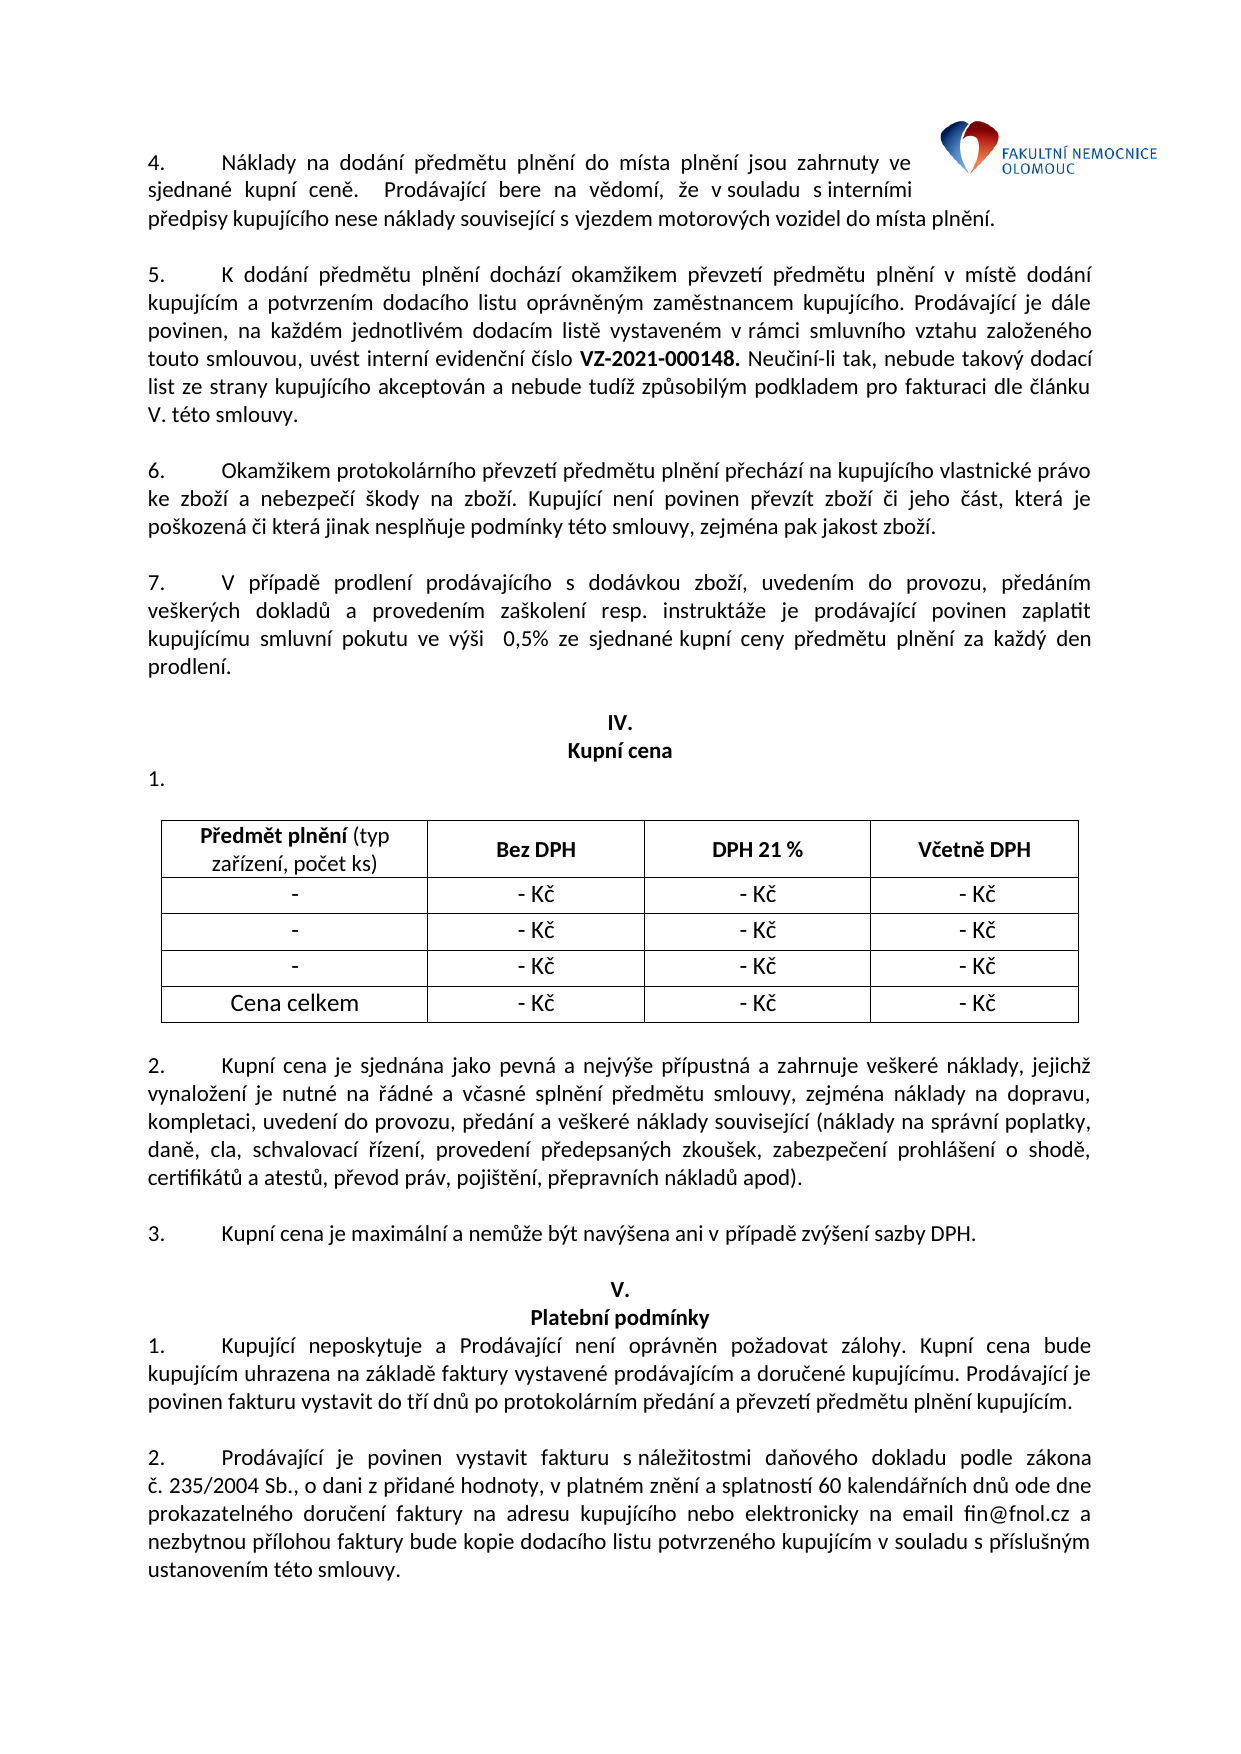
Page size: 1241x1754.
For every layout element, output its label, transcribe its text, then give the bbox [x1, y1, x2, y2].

table_cell [645, 951, 870, 986]
list 2. Prodávající je povinen vystavit fakturu s náležitostmi daňového dokladu podle zákona č. 235/2004 Sb., o dani z přidané hodnoty, v platném znění a splatností 60 kalendářních dnů ode dne prokazatelného doručení faktury na adresu kupujícího nebo elektronicky na email fin@fnol.cz a nezbytnou přílohou faktury bude kopie dodacího listu potvrzeného kupujícím v souladu s příslušným ustanovením této smlouvy. [148, 1443, 1093, 1583]
table_cell [162, 951, 427, 986]
table_cell [428, 987, 644, 1022]
table_cell [645, 914, 870, 949]
table_cell [871, 951, 1078, 986]
text Kupní cena [148, 736, 1093, 764]
text Platební podmínky [148, 1303, 1093, 1331]
table_header Předmět plnění (typ zařízení, počet ks) [162, 821, 427, 877]
table_cell [162, 878, 427, 913]
table_cell [428, 878, 644, 913]
list 4. Náklady na dodání předmětu plnění do místa plnění jsou zahrnuty ve sjednané kupní ceně. Prodávající bere na vědomí, že v souladu s interními předpisy kupujícího nese náklady související s vjezdem motorových vozidel do místa plnění. [148, 148, 1093, 232]
table_header Včetně DPH [871, 821, 1078, 877]
table_header DPH 21 % [645, 821, 870, 877]
list 1. Kupující neposkytuje a Prodávající není oprávněn požadovat zálohy. Kupní cena bude kupujícím uhrazena na základě faktury vystavené prodávajícím a doručené kupujícímu. Prodávající je povinen fakturu vystavit do tří dnů po protokolárním předání a převzetí předmětu plnění kupujícím. [148, 1331, 1093, 1415]
table_header Bez DPH [428, 821, 644, 877]
list V. [148, 1275, 1093, 1303]
list 3. Kupní cena je maximální a nemůže být navýšena ani v případě zvýšení sazby DPH. [148, 1219, 1093, 1247]
list 6. Okamžikem protokolárního převzetí předmětu plnění přechází na kupujícího vlastnické právo ke zboží a nebezpečí škody na zboží. Kupující není povinen převzít zboží či jeho část, která je poškozená či která jinak nesplňuje podmínky této smlouvy, zejména pak jakost zboží. [148, 456, 1093, 540]
table_cell [871, 987, 1078, 1022]
list 2. Kupní cena je sjednána jako pevná a nejvýše přípustná a zahrnuje veškeré náklady, jejichž vynaložení je nutné na řádné a včasné splnění předmětu smlouvy, zejména náklady na dopravu, kompletaci, uvedení do provozu, předání a veškeré náklady související (náklady na správní poplatky, daně, cla, schvalovací řízení, provedení předepsaných zkoušek, zabezpečení prohlášení o shodě, certifikátů a atestů, převod práv, pojištění, přepravních nákladů apod). [148, 1051, 1093, 1191]
table_cell [645, 878, 870, 913]
table_cell [871, 914, 1078, 949]
table_cell [428, 914, 644, 949]
table_cell [645, 987, 870, 1022]
list 1. [148, 764, 1093, 792]
text IV. [148, 708, 1093, 736]
table_cell [162, 914, 427, 949]
list 5. K dodání předmětu plnění dochází okamžikem převzetí předmětu plnění v místě dodání kupujícím a potvrzením dodacího listu oprávněným zaměstnancem kupujícího. Prodávající je dále povinen, na každém jednotlivém dodacím listě vystaveném v rámci smluvního vztahu založeného touto smlouvou, uvést interní evidenční číslo VZ-2021-000148. Neučiní-li tak, nebude takový dodací list ze strany kupujícího akceptován a nebude tudíž způsobilým podkladem pro fakturaci dle článku V. této smlouvy. [148, 260, 1093, 428]
list 7. V případě prodlení prodávajícího s dodávkou zboží, uvedením do provozu, předáním veškerých dokladů a provedením zaškolení resp. instruktáže je prodávající povinen zaplatit kupujícímu smluvní pokutu ve výši 0,5% ze sjednané kupní ceny předmětu plnění za každý den prodlení. [148, 568, 1093, 680]
table_cell [871, 878, 1078, 913]
table_cell Cena celkem [162, 987, 427, 1022]
table_cell [428, 951, 644, 986]
